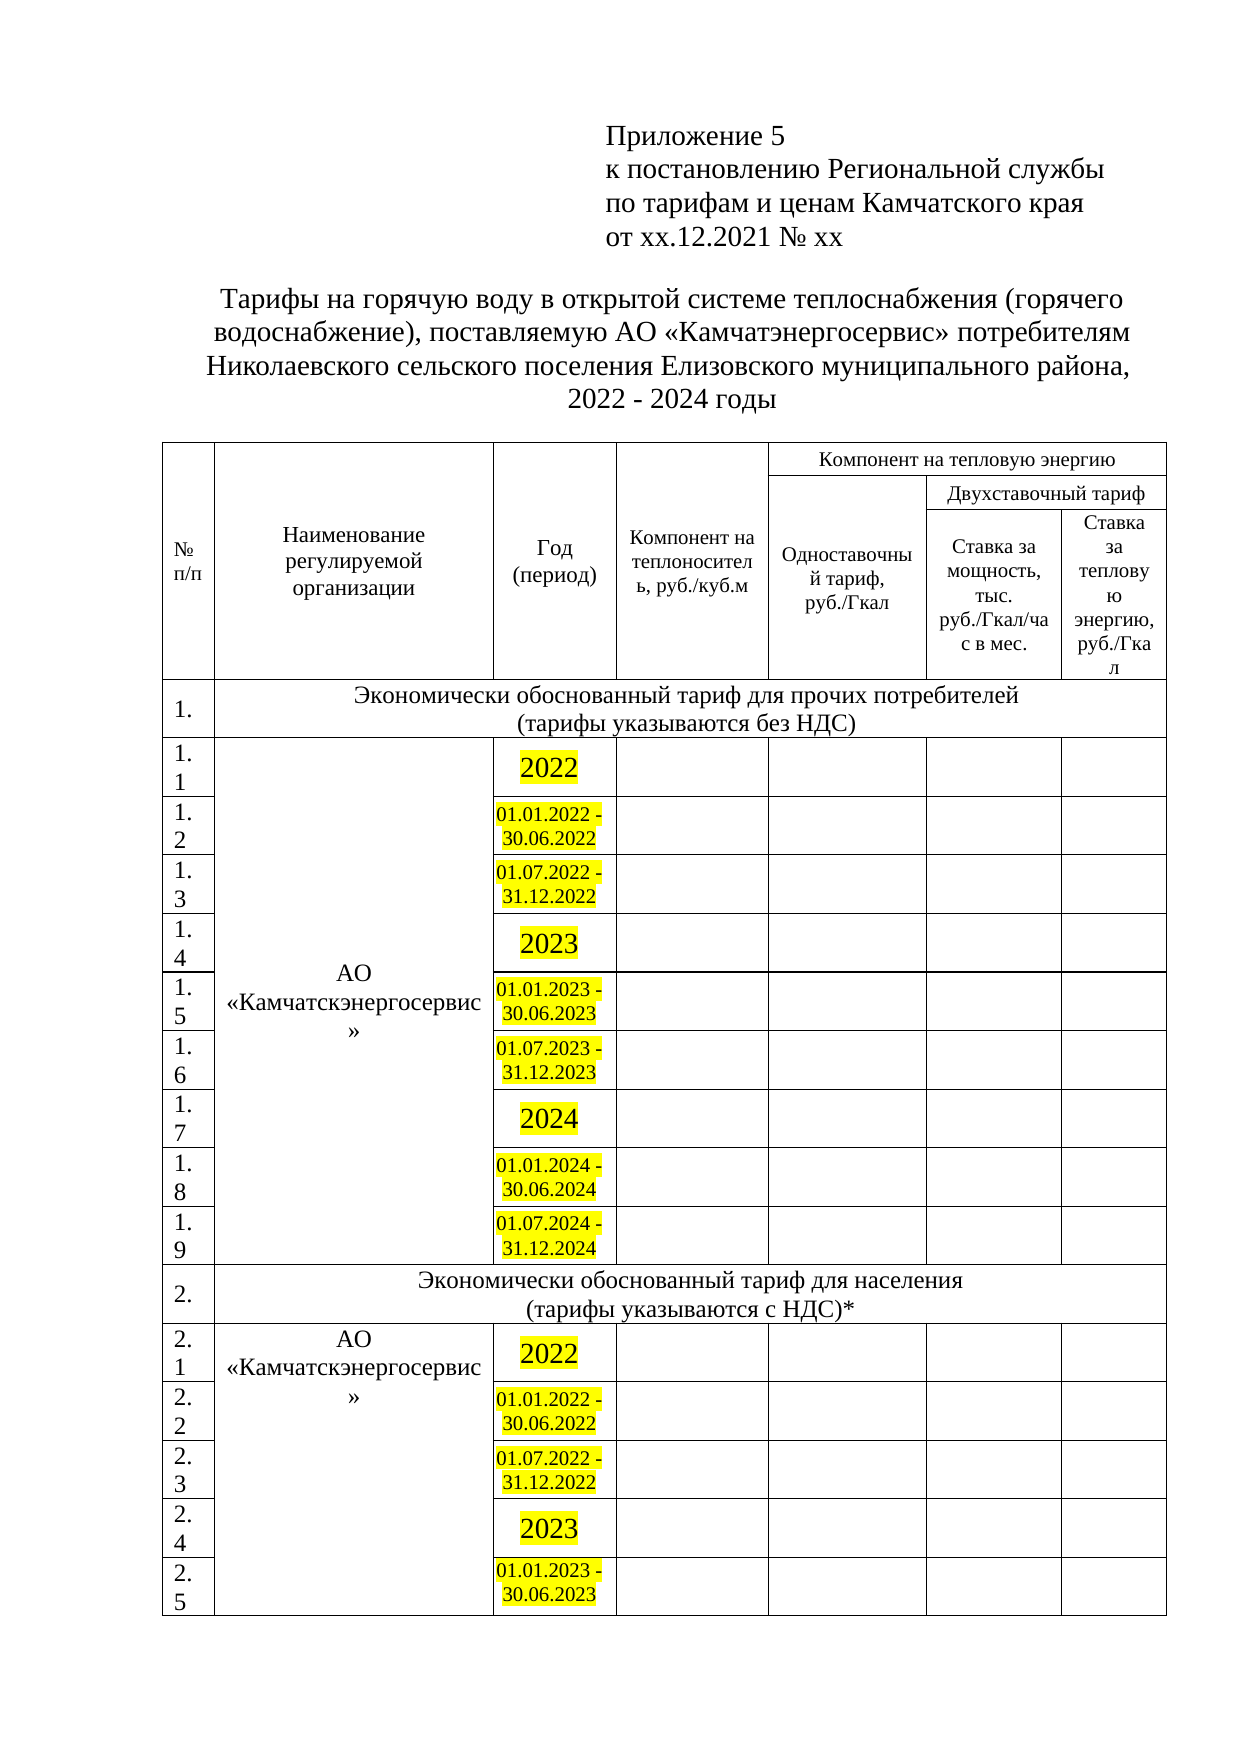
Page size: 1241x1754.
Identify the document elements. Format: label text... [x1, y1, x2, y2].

table_cell [769, 1207, 926, 1264]
table_cell [927, 855, 1061, 913]
table_cell Экономически обоснованный тариф для прочих потребителей (тарифы указываются без НДС) [215, 680, 1166, 737]
table_header Наименование регулируемой организации [215, 443, 493, 679]
table_cell [769, 973, 926, 1030]
table_cell [1062, 973, 1166, 1030]
table_cell 01.07.2023 - 31.12.2023 [494, 1031, 616, 1088]
table_cell 1.8 [163, 1148, 214, 1206]
table_cell [927, 797, 1061, 854]
table_cell 01.01.2022 - 30.06.2022 [494, 1382, 616, 1440]
table_cell [617, 738, 768, 796]
table_header № п/п [163, 443, 214, 679]
table_cell [927, 1148, 1061, 1206]
table_cell [617, 1324, 768, 1381]
table_cell [927, 1382, 1061, 1440]
table_cell 2.5 [163, 1558, 214, 1615]
table_cell [1062, 738, 1166, 796]
table_cell [769, 1031, 926, 1088]
table_cell [1062, 1382, 1166, 1440]
table_cell 01.01.2023 - 30.06.2023 [494, 973, 616, 1030]
table_cell [769, 1090, 926, 1147]
table_cell 01.01.2023 - 30.06.2023 [494, 1558, 616, 1615]
table_header Компонент на теплоноситель, руб./куб.м [617, 443, 768, 679]
table_cell [617, 1382, 768, 1440]
table_cell 1.3 [163, 855, 214, 913]
table_cell АО «Камчатскэнергосервис» [215, 738, 493, 1264]
table_cell [1062, 1090, 1166, 1147]
table_cell [769, 855, 926, 913]
table_cell Ставка за тепловую энергию, руб./Гкал [1062, 510, 1166, 679]
table_cell 2.1 [163, 1324, 214, 1381]
table_cell 1.4 [163, 914, 214, 971]
table_cell [927, 1090, 1061, 1147]
table_cell [769, 1324, 926, 1381]
table_cell 2.2 [163, 1382, 214, 1440]
table_cell [1062, 1148, 1166, 1206]
table_header Год (период) [494, 443, 616, 679]
table_cell [927, 914, 1061, 971]
table_cell 2023 [494, 1499, 616, 1557]
table_cell [769, 1499, 926, 1557]
table_cell [617, 1499, 768, 1557]
table_cell 1.7 [163, 1090, 214, 1147]
text Тарифы на горячую воду в открытой системе теплоснабжения (горячего водоснабжение), поставляемую АО «Камчатэнергосервис» потребителям Николаевского сельского поселения Елизовского муниципального района, 2022 - 2024 годы [162, 281, 1181, 415]
table_cell [617, 1090, 768, 1147]
table_cell [927, 1558, 1061, 1615]
table_cell 2. [163, 1265, 214, 1323]
table_cell 2022 [494, 1324, 616, 1381]
table_cell [617, 797, 768, 854]
table_cell 2024 [494, 1090, 616, 1147]
table_cell 1.1 [163, 738, 214, 796]
table_cell [769, 1148, 926, 1206]
table_cell [1062, 1207, 1166, 1264]
table_cell [617, 973, 768, 1030]
table_cell 1. [163, 680, 214, 737]
table_cell 2022 [494, 738, 616, 796]
table_cell [617, 914, 768, 971]
table_cell [1062, 1324, 1166, 1381]
table_cell 1.9 [163, 1207, 214, 1264]
table_cell [1062, 1499, 1166, 1557]
table_cell 01.07.2022 - 31.12.2022 [494, 855, 616, 913]
table_cell [617, 855, 768, 913]
table_cell АО «Камчатскэнергосервис» [215, 1324, 493, 1615]
table_cell [1062, 1558, 1166, 1615]
table_cell 1.6 [163, 1031, 214, 1088]
table_cell [1062, 855, 1166, 913]
text от xx.12.2021 № xx [605, 219, 1181, 252]
table_cell [1062, 797, 1166, 854]
table_cell [769, 1382, 926, 1440]
table_cell [769, 1441, 926, 1498]
table_cell [769, 1558, 926, 1615]
table_cell [927, 738, 1061, 796]
table_cell [617, 1558, 768, 1615]
table_cell Экономически обоснованный тариф для населения (тарифы указываются с НДС)* [215, 1265, 1166, 1323]
table_cell 2023 [494, 914, 616, 971]
table_cell 1.5 [163, 973, 214, 1030]
text по тарифам и ценам Камчатского края [605, 185, 1181, 219]
table_cell 01.01.2022 - 30.06.2022 [494, 797, 616, 854]
table_cell [617, 1031, 768, 1088]
table_cell [927, 1499, 1061, 1557]
table_header Компонент на тепловую энергию [769, 443, 1166, 475]
table_cell [769, 797, 926, 854]
table_cell 01.07.2022 - 31.12.2022 [494, 1441, 616, 1498]
table_cell [769, 738, 926, 796]
table_cell 2.3 [163, 1441, 214, 1498]
table_cell [1062, 1031, 1166, 1088]
table_cell [927, 973, 1061, 1030]
table_cell [1062, 914, 1166, 971]
table_cell Двухставочный тариф [927, 476, 1166, 509]
table_cell Одноставочный тариф, руб./Гкал [769, 476, 926, 679]
table_cell [927, 1207, 1061, 1264]
table_cell [617, 1207, 768, 1264]
table_cell 01.01.2024 -30.06.2024 [494, 1148, 616, 1206]
table_cell [927, 1031, 1061, 1088]
table_cell [927, 1441, 1061, 1498]
text к постановлению Региональной службы [605, 152, 1181, 185]
table_cell [769, 914, 926, 971]
table_cell [1062, 1441, 1166, 1498]
table_cell 01.07.2024 - 31.12.2024 [494, 1207, 616, 1264]
table_cell Ставка за мощность, тыс. руб./Гкал/час в мес. [927, 510, 1061, 679]
table_cell [617, 1148, 768, 1206]
table_cell [617, 1441, 768, 1498]
text Приложение 5 [605, 118, 1181, 152]
table_cell 1.2 [163, 797, 214, 854]
table_cell 2.4 [163, 1499, 214, 1557]
table_cell [927, 1324, 1061, 1381]
